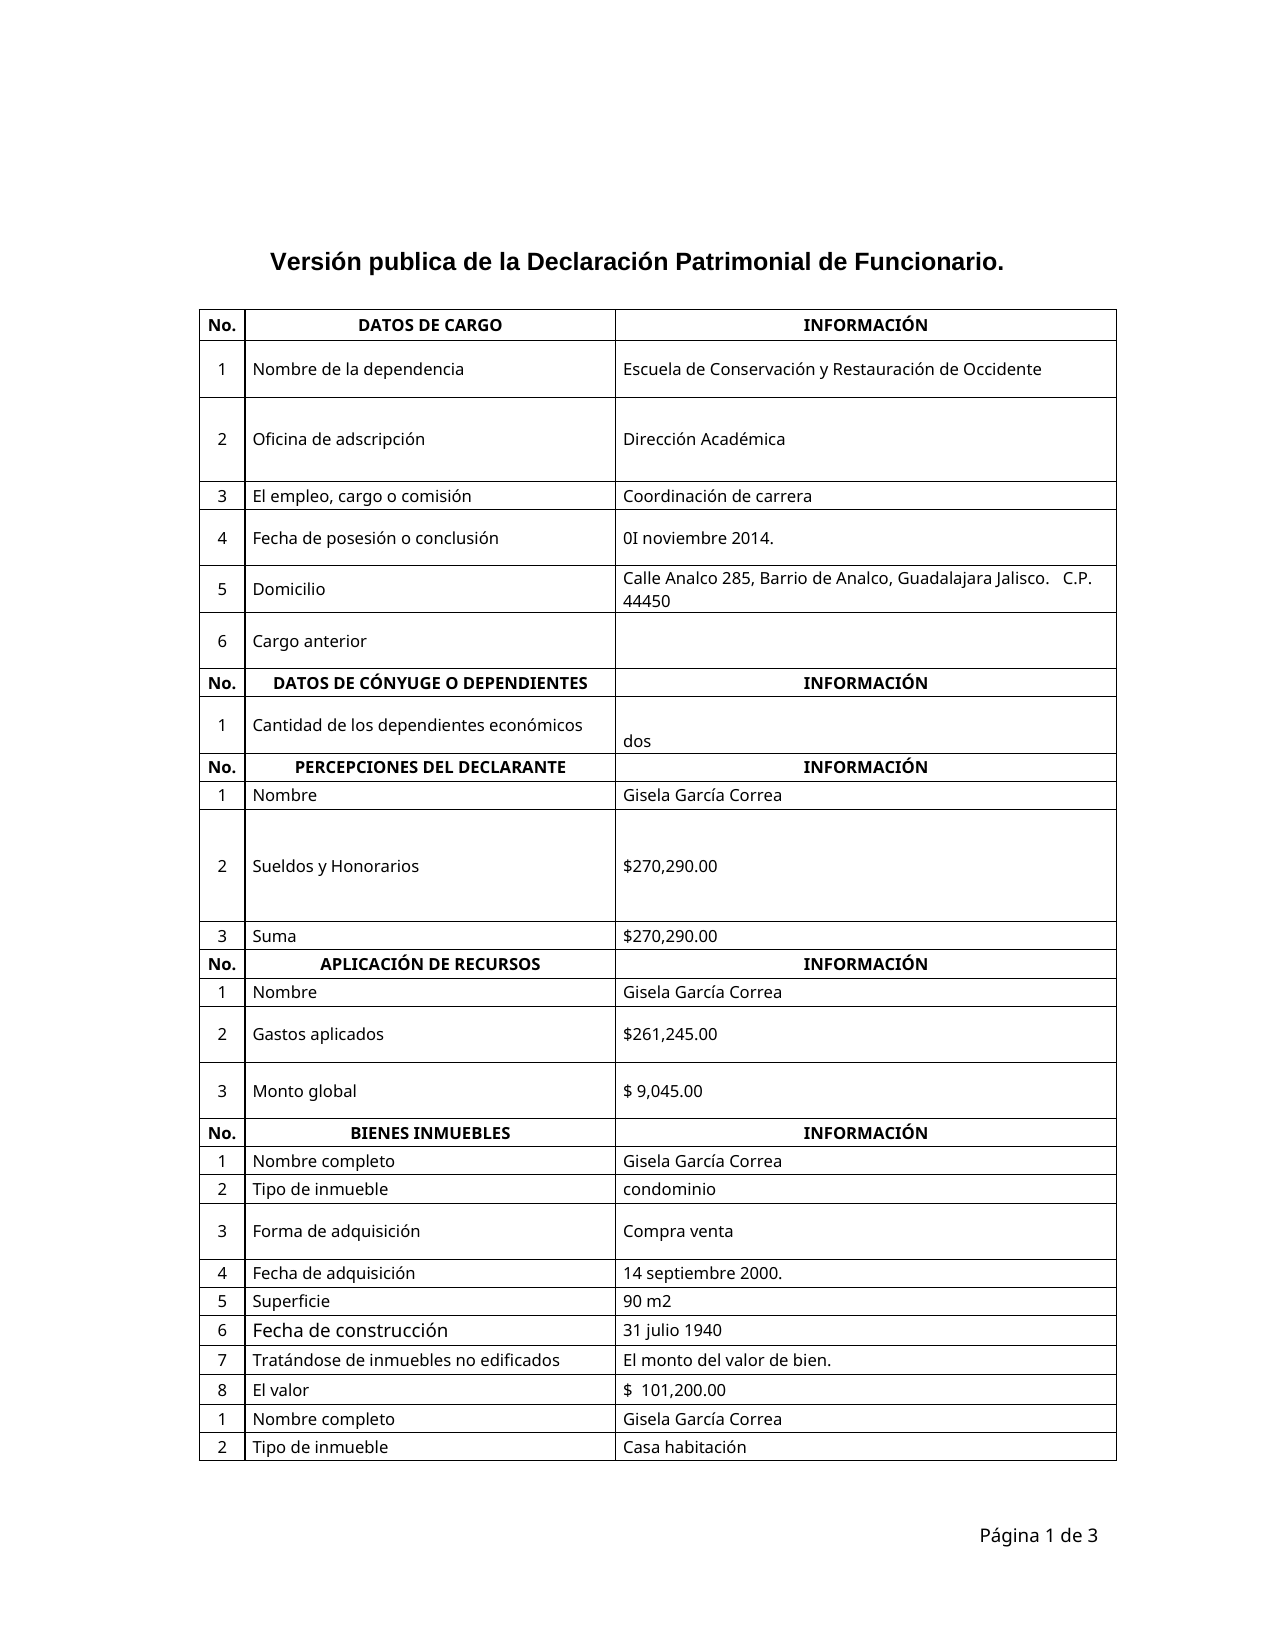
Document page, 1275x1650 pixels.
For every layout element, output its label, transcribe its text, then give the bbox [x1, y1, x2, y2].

table_header DATOS DE CARGO [246, 310, 615, 340]
table_cell No. [200, 669, 244, 696]
table_cell $261,245.00 [616, 1007, 1116, 1062]
table_cell No. [200, 754, 244, 781]
table_cell $270,290.00 [616, 810, 1116, 921]
table_header No. [200, 310, 244, 340]
table_cell APLICACIÓN DE RECURSOS [246, 950, 615, 977]
table_cell Gastos aplicados [246, 1007, 615, 1062]
table_cell INFORMACIÓN [616, 1119, 1116, 1146]
table_cell Domicilio [246, 566, 615, 612]
table_cell 2 [200, 1433, 244, 1460]
table_cell 31 julio 1940 [616, 1316, 1116, 1345]
table_cell Nombre de la dependencia [246, 341, 615, 397]
table_cell 3 [200, 482, 244, 509]
table_cell 2 [200, 1007, 244, 1062]
table_cell Casa habitación [616, 1433, 1116, 1460]
table_cell 1 [200, 697, 244, 752]
table_cell Calle Analco 285, Barrio de Analco, Guadalajara Jalisco. C.P. 44450 [616, 566, 1116, 612]
table_cell Suma [246, 922, 615, 949]
table_cell Gisela García Correa [616, 1405, 1116, 1432]
table_cell El monto del valor de bien. [616, 1346, 1116, 1374]
table_cell 6 [200, 1316, 244, 1345]
table_cell No. [200, 950, 244, 977]
table_cell Nombre [246, 782, 615, 809]
table_cell 2 [200, 810, 244, 921]
table_cell DATOS DE CÓNYUGE O DEPENDIENTES [246, 669, 615, 696]
table_header INFORMACIÓN [616, 310, 1116, 340]
table_cell Forma de adquisición [246, 1204, 615, 1259]
table_cell Compra venta [616, 1204, 1116, 1259]
table_cell 14 septiembre 2000. [616, 1260, 1116, 1287]
table_cell 6 [200, 613, 244, 668]
table_cell dos [616, 697, 1116, 752]
table_cell Superficie [246, 1288, 615, 1315]
table_cell No. [200, 1119, 244, 1146]
table_cell 7 [200, 1346, 244, 1374]
table_cell 0I noviembre 2014. [616, 510, 1116, 565]
table_cell 1 [200, 1147, 244, 1174]
table_cell 3 [200, 1204, 244, 1259]
table_cell Tipo de inmueble [246, 1175, 615, 1202]
table_cell INFORMACIÓN [616, 950, 1116, 977]
table_cell El empleo, cargo o comisión [246, 482, 615, 509]
table_cell Dirección Académica [616, 398, 1116, 481]
table_cell 1 [200, 782, 244, 809]
table_cell 1 [200, 341, 244, 397]
table_cell Oficina de adscripción [246, 398, 615, 481]
table_cell Coordinación de carrera [616, 482, 1116, 509]
table_cell Gisela García Correa [616, 1147, 1116, 1174]
table_cell PERCEPCIONES DEL DECLARANTE [246, 754, 615, 781]
table_cell BIENES INMUEBLES [246, 1119, 615, 1146]
table_cell Nombre completo [246, 1147, 615, 1174]
table_cell INFORMACIÓN [616, 669, 1116, 696]
table_cell 90 m2 [616, 1288, 1116, 1315]
table_cell Tratándose de inmuebles no edificados [246, 1346, 615, 1374]
text Versión publica de la Declaración Patrimonial de Funcionario. [177, 247, 1098, 276]
table_cell [616, 613, 1116, 668]
table_cell Gisela García Correa [616, 782, 1116, 809]
table_cell Tipo de inmueble [246, 1433, 615, 1460]
table_cell 2 [200, 1175, 244, 1202]
table_cell Monto global [246, 1063, 615, 1118]
table_cell Fecha de posesión o conclusión [246, 510, 615, 565]
table_cell 1 [200, 979, 244, 1006]
table_cell INFORMACIÓN [616, 754, 1116, 781]
table_cell 4 [200, 510, 244, 565]
table_cell $ 9,045.00 [616, 1063, 1116, 1118]
table_cell 3 [200, 1063, 244, 1118]
table_cell Nombre completo [246, 1405, 615, 1432]
table_cell 8 [200, 1375, 244, 1404]
table_cell 1 [200, 1405, 244, 1432]
table_cell Cargo anterior [246, 613, 615, 668]
table_cell Fecha de adquisición [246, 1260, 615, 1287]
table_cell Escuela de Conservación y Restauración de Occidente [616, 341, 1116, 397]
table_cell condominio [616, 1175, 1116, 1202]
table_cell 3 [200, 922, 244, 949]
table_cell Gisela García Correa [616, 979, 1116, 1006]
table_cell Sueldos y Honorarios [246, 810, 615, 921]
table_cell El valor [246, 1375, 615, 1404]
table_cell Cantidad de los dependientes económicos [246, 697, 615, 752]
table_cell Fecha de construcción [246, 1316, 615, 1345]
table_cell 5 [200, 566, 244, 612]
table_cell $ 101,200.00 [616, 1375, 1116, 1404]
table_cell 2 [200, 398, 244, 481]
table_cell Nombre [246, 979, 615, 1006]
table_cell 5 [200, 1288, 244, 1315]
table_cell 4 [200, 1260, 244, 1287]
table_cell $270,290.00 [616, 922, 1116, 949]
